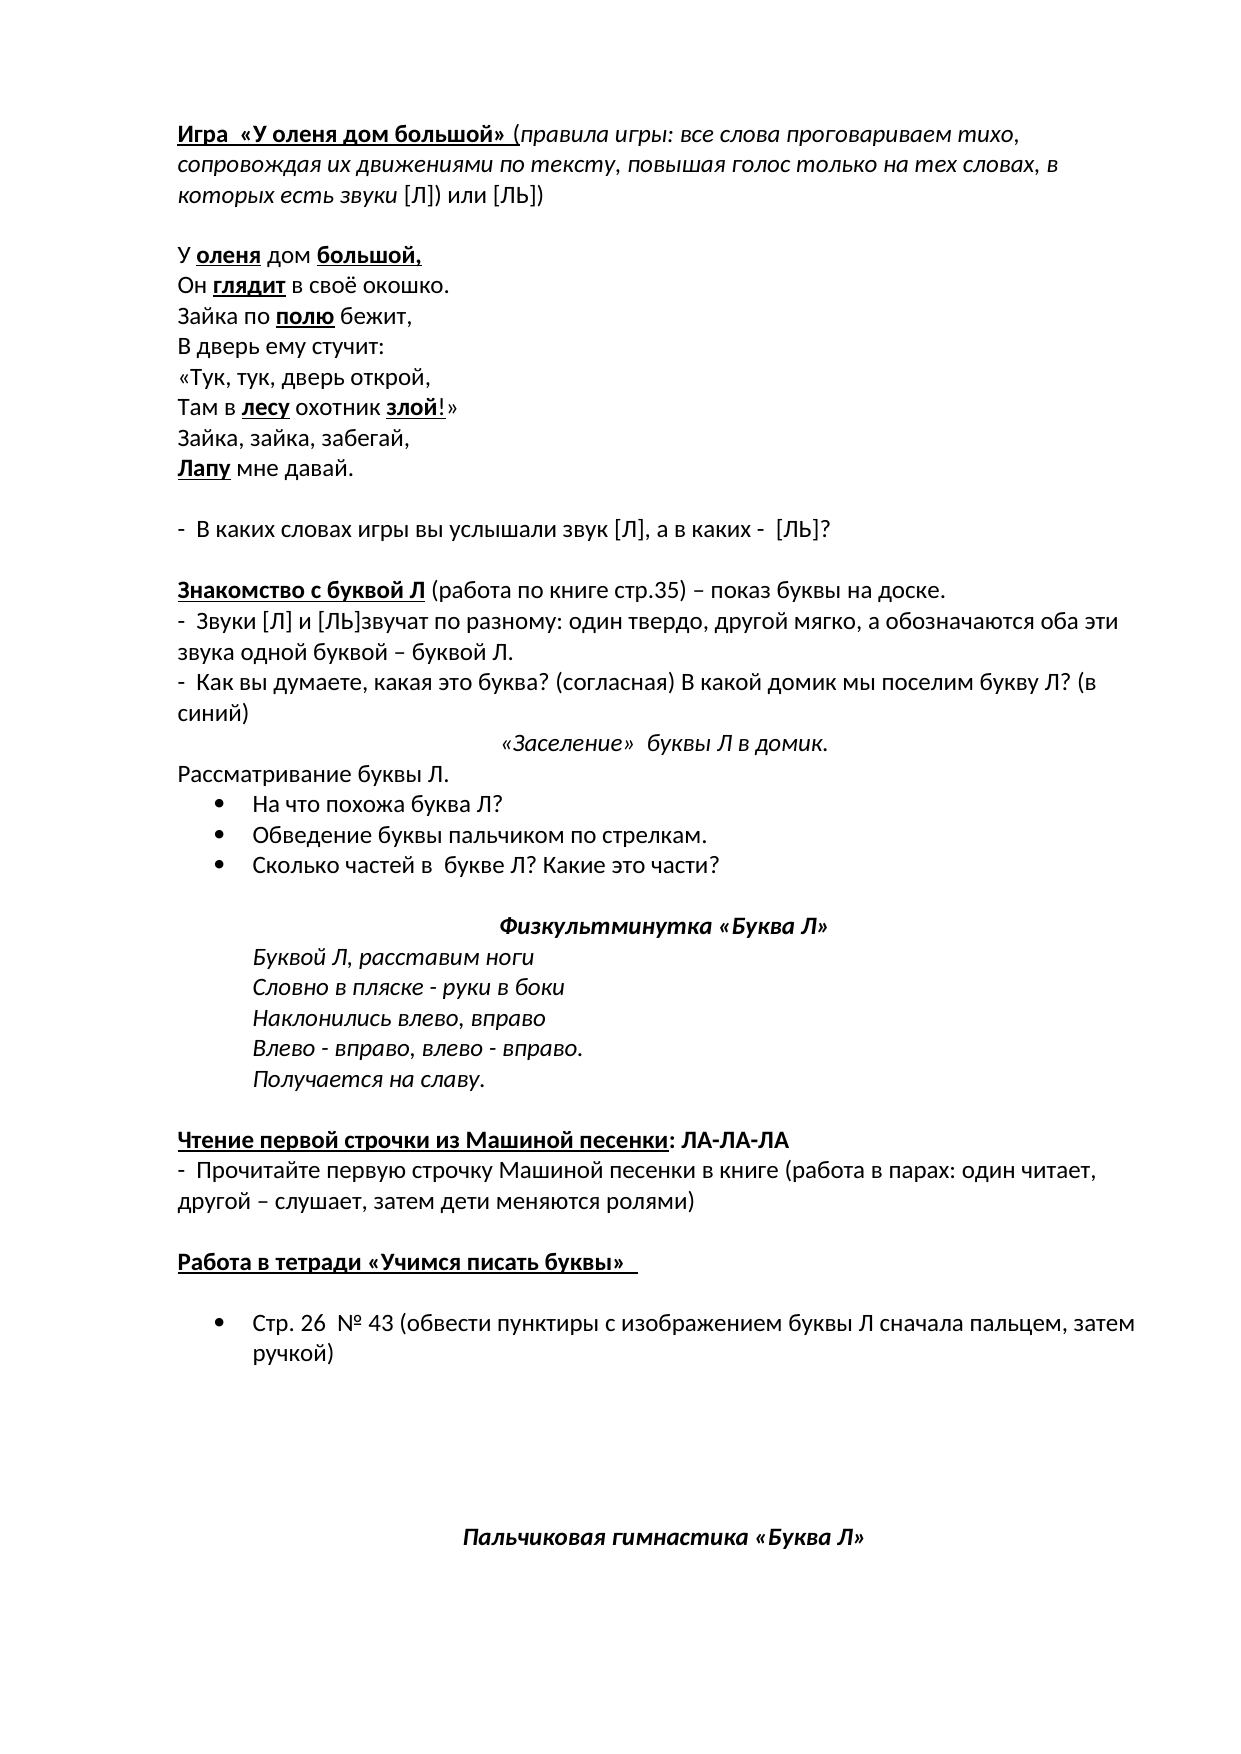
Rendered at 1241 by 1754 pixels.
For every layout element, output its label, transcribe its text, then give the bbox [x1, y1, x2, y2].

text Работа в тетради «Учимся писать буквы» [177, 1246, 1152, 1277]
text Он глядит в своё окошко. [177, 269, 1152, 300]
text В дверь ему стучит: [177, 330, 1152, 361]
text Зайка, зайка, забегай, [177, 422, 1152, 452]
text Игра «У оленя дом большой» (правила игры: все слова проговариваем тихо, сопровождая их движениями по тексту, повышая голос только на тех словах, в которых есть звуки [Л]) или [ЛЬ]) [177, 118, 1152, 210]
text Знакомство с буквой Л (работа по книге стр.35) – показ буквы на доске. [177, 574, 1152, 605]
text Чтение первой строчки из Машиной песенки: ЛА-ЛА-ЛА [177, 1124, 1152, 1154]
list Стр. 26 № 43 (обвести пунктиры с изображением буквы Л сначала пальцем, затем ручкой) [215, 1307, 1152, 1368]
text «Заселение» буквы Л в домик. [177, 727, 1152, 758]
text «Тук, тук, дверь открой, [177, 361, 1152, 391]
text Там в лесу охотник злой!» [177, 391, 1152, 422]
text - Как вы думаете, какая это буква? (согласная) В какой домик мы поселим букву Л? (в синий) [177, 666, 1152, 727]
text Буквой Л, расставим ноги Словно в пляске - руки в боки Наклонились влево, вправо Влево - вправо, влево - вправо. Получается на славу. [252, 941, 1152, 1093]
text Физкультминутка «Буква Л» [177, 910, 1152, 941]
list На что похожа буква Л? [215, 788, 1152, 819]
text Лапу мне давай. [177, 452, 1152, 483]
text Зайка по полю бежит, [177, 300, 1152, 330]
text Рассматривание буквы Л. [177, 758, 1152, 788]
text - Прочитайте первую строчку Машиной песенки в книге (работа в парах: один читает, другой – слушает, затем дети меняются ролями) [177, 1154, 1152, 1216]
text - В каких словах игры вы услышали звук [Л], а в каких - [ЛЬ]? [177, 513, 1152, 544]
list Сколько частей в букве Л? Какие это части? [215, 849, 1152, 880]
text Пальчиковая гимнастика «Буква Л» [177, 1521, 1152, 1551]
text У оленя дом большой, [177, 239, 1152, 269]
text - Звуки [Л] и [ЛЬ]звучат по разному: один твердо, другой мягко, а обозначаются оба эти звука одной буквой – буквой Л. [177, 605, 1152, 666]
list Обведение буквы пальчиком по стрелкам. [215, 819, 1152, 849]
